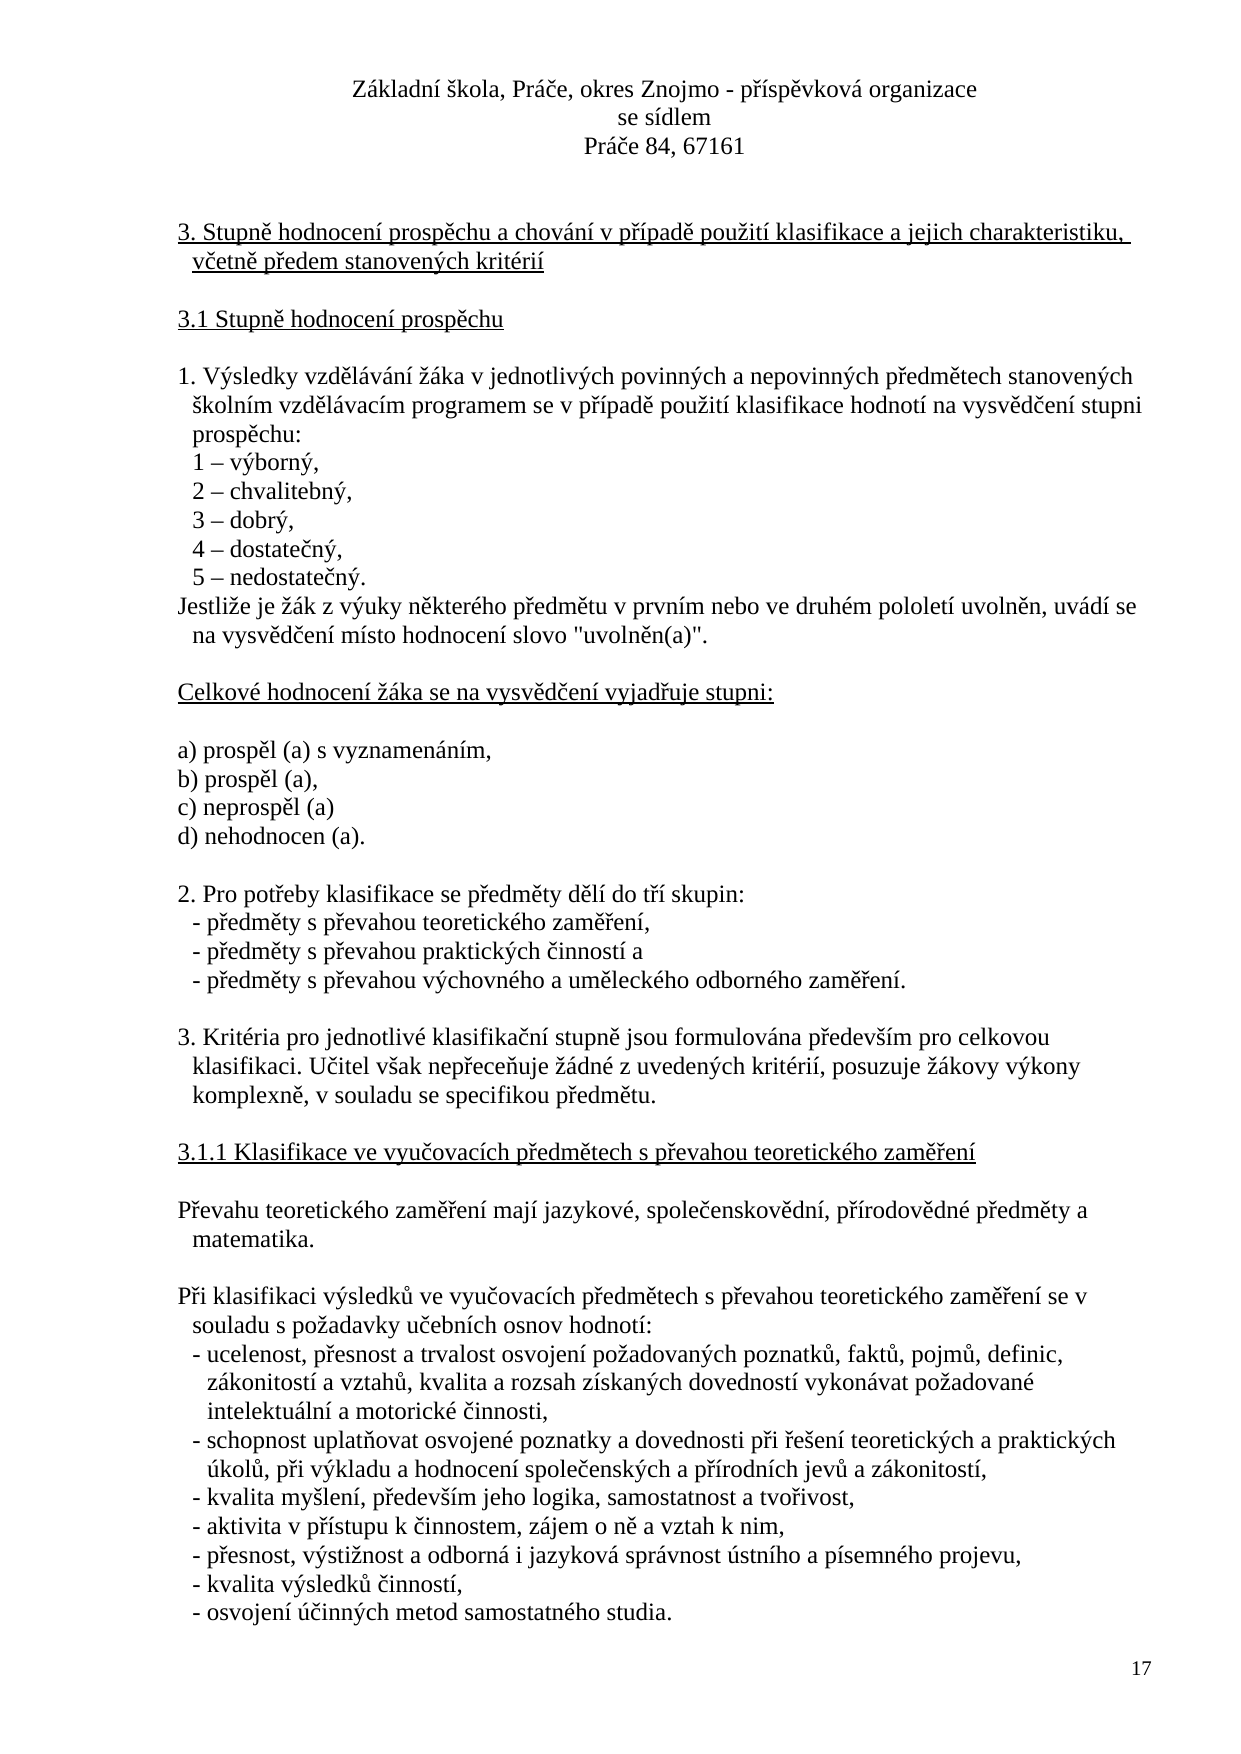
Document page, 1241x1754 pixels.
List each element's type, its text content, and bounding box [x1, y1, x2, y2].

text - aktivita v přístupu k činnostem, zájem o ně a vztah k nim, [192, 1511, 1152, 1540]
text - ucelenost, přesnost a trvalost osvojení požadovaných poznatků, faktů, pojmů, definic, zákonitostí a vztahů, kvalita a rozsah získaných dovedností vykonávat požadované intelektuální a motorické činnosti, [192, 1339, 1152, 1425]
text 3. Kritéria pro jednotlivé klasifikační stupně jsou formulována především pro celkovou klasifikaci. Učitel však nepřeceňuje žádné z uvedených kritérií, posuzuje žákovy výkony komplexně, v souladu se specifikou předmětu. [177, 1022, 1152, 1109]
text Převahu teoretického zaměření mají jazykové, společenskovědní, přírodovědné předměty a matematika. [177, 1195, 1152, 1252]
text - kvalita myšlení, především jeho logika, samostatnost a tvořivost, [192, 1482, 1152, 1511]
text Při klasifikaci výsledků ve vyučovacích předmětech s převahou teoretického zaměření se v souladu s požadavky učebních osnov hodnotí: [177, 1281, 1152, 1339]
text 1. Výsledky vzdělávání žáka v jednotlivých povinných a nepovinných předmětech stanovených školním vzdělávacím programem se v případě použití klasifikace hodnotí na vysvědčení stupni prospěchu: [177, 361, 1152, 447]
text 5 – nedostatečný. [192, 562, 1152, 591]
text d) nehodnocen (a). [177, 821, 1152, 850]
text 1 – výborný, [192, 447, 1152, 476]
text 3. Stupně hodnocení prospěchu a chování v případě použití klasifikace a jejich charakteristiku, včetně předem stanovených kritérií [177, 217, 1152, 275]
text c) neprospěl (a) [177, 792, 1152, 821]
text - předměty s převahou výchovného a uměleckého odborného zaměření. [192, 965, 1152, 994]
text - kvalita výsledků činností, [192, 1569, 1152, 1597]
text 2 – chvalitebný, [192, 476, 1152, 505]
text 3.1.1 Klasifikace ve vyučovacích předmětech s převahou teoretického zaměření [177, 1137, 1152, 1166]
text - schopnost uplatňovat osvojené poznatky a dovednosti při řešení teoretických a praktických úkolů, při výkladu a hodnocení společenských a přírodních jevů a zákonitostí, [192, 1425, 1152, 1482]
text - osvojení účinných metod samostatného studia. [192, 1597, 1152, 1626]
text a) prospěl (a) s vyznamenáním, [177, 735, 1152, 764]
text 3 – dobrý, [192, 505, 1152, 534]
text 4 – dostatečný, [192, 534, 1152, 562]
text b) prospěl (a), [177, 764, 1152, 792]
text 2. Pro potřeby klasifikace se předměty dělí do tří skupin: [177, 879, 1152, 907]
text Jestliže je žák z výuky některého předmětu v prvním nebo ve druhém pololetí uvolněn, uvádí se na vysvědčení místo hodnocení slovo "uvolněn(a)". [177, 591, 1152, 649]
text 3.1 Stupně hodnocení prospěchu [177, 304, 1152, 332]
text - přesnost, výstižnost a odborná i jazyková správnost ústního a písemného projevu, [192, 1540, 1152, 1569]
text Celkové hodnocení žáka se na vysvědčení vyjadřuje stupni: [177, 677, 1152, 706]
text - předměty s převahou praktických činností a [192, 936, 1152, 965]
text - předměty s převahou teoretického zaměření, [192, 907, 1152, 936]
